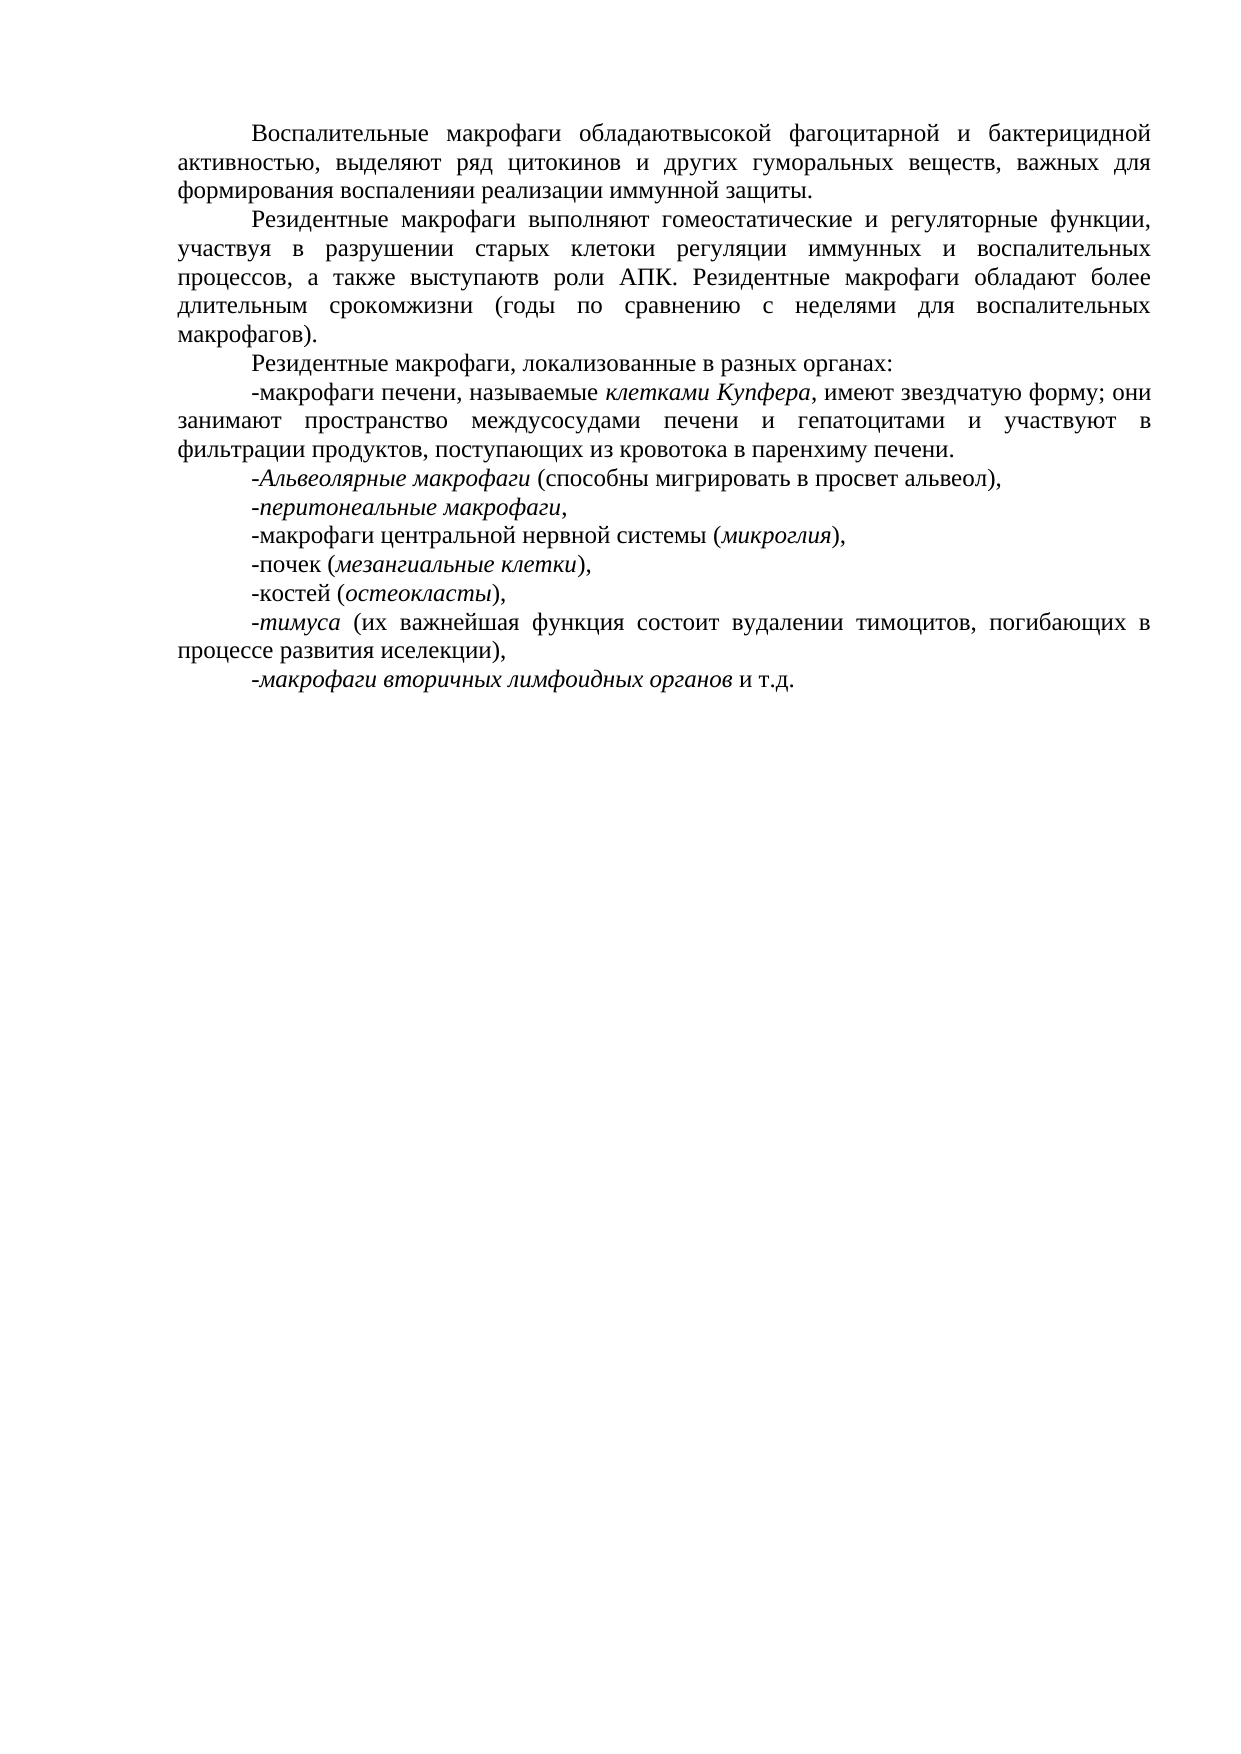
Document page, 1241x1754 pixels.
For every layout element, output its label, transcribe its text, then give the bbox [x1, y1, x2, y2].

text -макрофаги печени, называемые клетками Купфера, имеют звездчатую форму; они занимают пространство междусосудами печени и гепатоцитами и участвуют в фильтрации продуктов, поступающих из кровотока в паренхиму печени. [177, 377, 1152, 463]
text -почек (мезангиальные клетки), [177, 549, 1152, 578]
text -макрофаги вторичных лимфоидных органов и т.д. [177, 664, 1152, 693]
text Резидентные макрофаги выполняют гомеостатические и регуляторные функции, участвуя в разрушении старых клетоки регуляции иммунных и воспалительных процессов, а также выступаютв роли АПК. Резидентные макрофаги обладают более длительным срокомжизни (годы по сравнению с неделями для воспалительных макрофагов). [177, 204, 1152, 348]
text Резидентные макрофаги, локализованные в разных органах: [177, 348, 1152, 377]
text -перитонеальные макрофаги, [177, 492, 1152, 521]
text Воспалительные макрофаги обладаютвысокой фагоцитарной и бактерицидной активностью, выделяют ряд цитокинов и других гуморальных веществ, важных для формирования воспаленияи реализации иммунной защиты. [177, 118, 1152, 204]
text -макрофаги центральной нервной системы (микроглия), [177, 521, 1152, 549]
text -Альвеолярные макрофаги (способны мигрировать в просвет альвеол), [177, 463, 1152, 492]
text -тимуса (их важнейшая функция состоит вудалении тимоцитов, погибающих в процессе развития иселекции), [177, 607, 1152, 664]
text -костей (остеокласты), [177, 578, 1152, 607]
